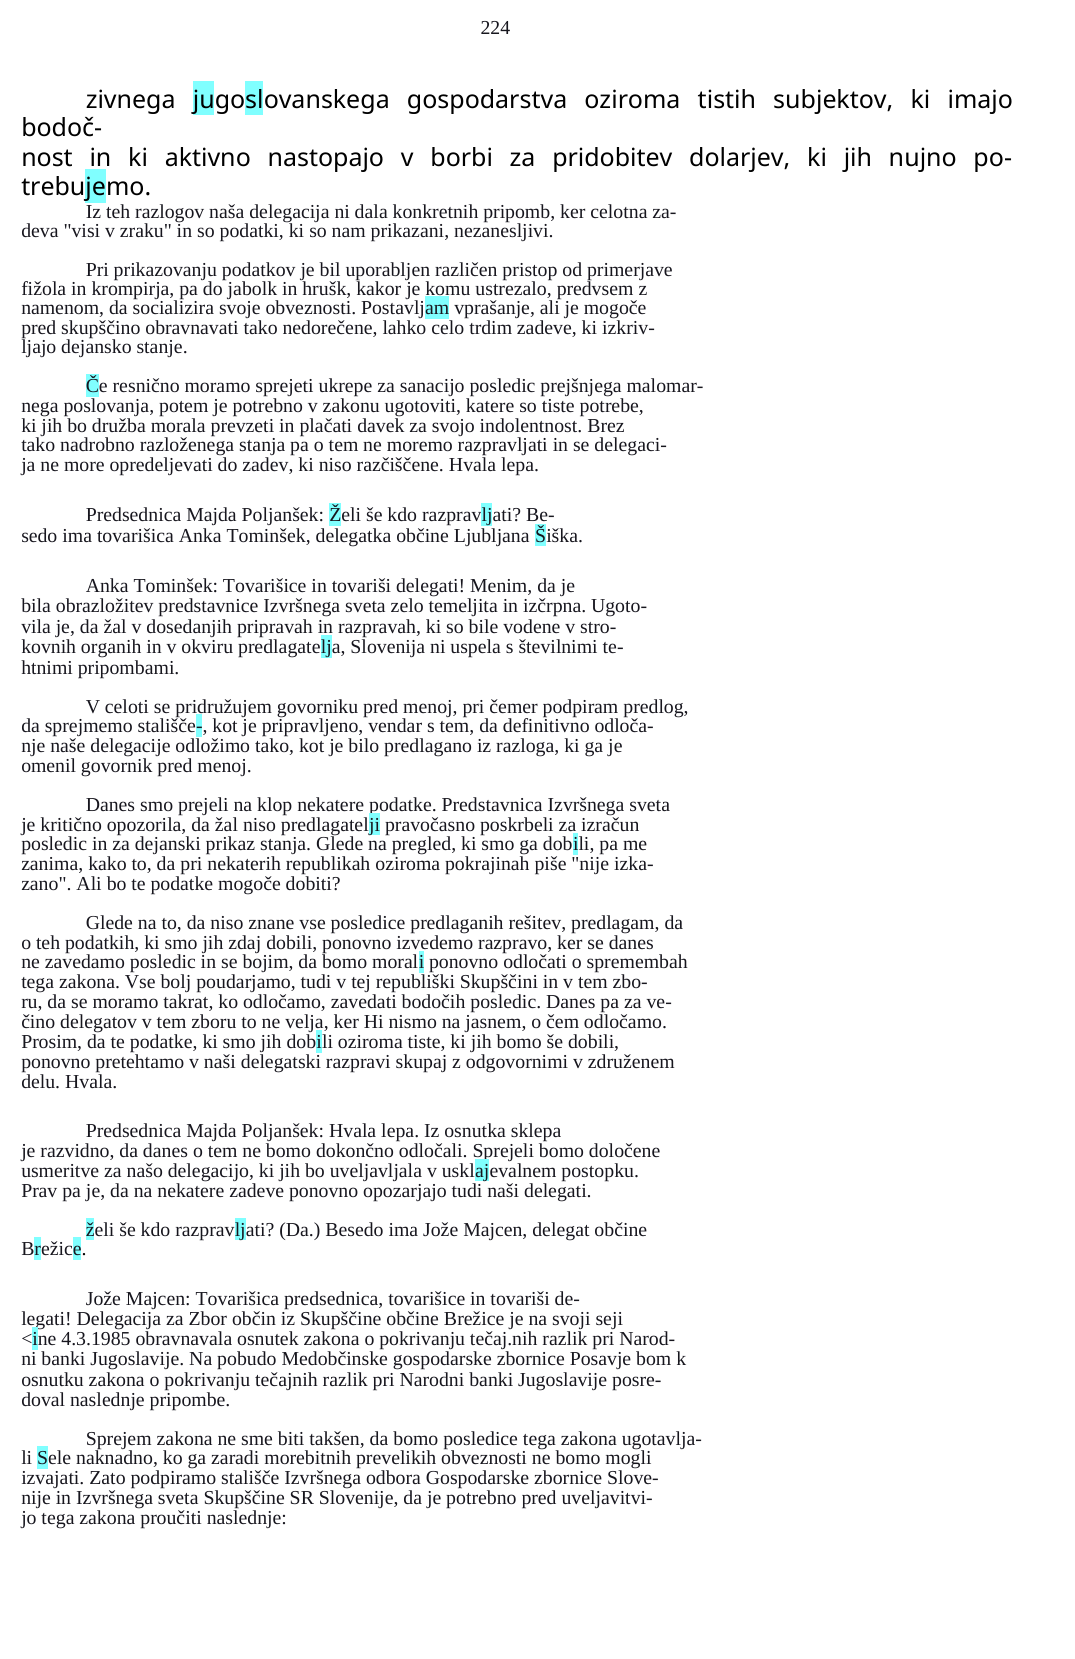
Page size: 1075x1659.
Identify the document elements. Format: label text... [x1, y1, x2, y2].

text Danes smo prejeli na klop nekatere podatke. Predstavnica Izvršnega sveta je kritično opozorila, da žal niso predlagatelji pravočasno poskrbeli za izračun posledic in za dejanski prikaz stanja. Glede na pregled, ki smo ga dobili, pa me zanima, kako to, da pri nekaterih republikah oziroma pokrajinah piše "nije izka- zano". Ali bo te podatke mogoče dobiti? [21, 796, 1014, 895]
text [21, 84, 1014, 203]
text Predsednica Majda Poljanšek: Želi še kdo razpravljati? Be- sedo ima tovarišica Anka Tominšek, delegatka občine Ljubljana Šiška. [21, 505, 1014, 546]
text Predsednica Majda Poljanšek: Hvala lepa. Iz osnutka sklepa je razvidno, da danes o tem ne bomo dokončno odločali. Sprejeli bomo določene usmeritve za našo delegacijo, ki jih bo uveljavljala v usklajevalnem postopku. Prav pa je, da na nekatere zadeve ponovno opozarjajo tudi naši delegati. [21, 1122, 1014, 1201]
text Pri prikazovanju podatkov je bil uporabljen različen pristop od primerjave fižola in krompirja, pa do jabolk in hrušk, kakor je komu ustrezalo, predvsem z namenom, da socializira svoje obveznosti. Postavljam vprašanje, ali je mogoče pred skupščino obravnavati tako nedorečene, lahko celo trdim zadeve, ki izkriv- ljajo dejansko stanje. [21, 261, 1014, 358]
text V celoti se pridružujem govorniku pred menoj, pri čemer podpiram predlog, da sprejmemo stališče-, kot je pripravljeno, vendar s tem, da definitivno odloča- nje naše delegacije odložimo tako, kot je bilo predlagano iz razloga, ki ga je omenil govornik pred menoj. [21, 697, 1014, 777]
text Če resnično moramo sprejeti ukrepe za sanacijo posledic prejšnjega malomar- nega poslovanja, potem je potrebno v zakonu ugotoviti, katere so tiste potrebe, ki jih bo družba morala prevzeti in plačati davek za svojo indolentnost. Brez tako nadrobno razloženega stanja pa o tem ne moremo razpravljati in se delegaci- ja ne more opredeljevati do zadev, ki niso razčiščene. Hvala lepa. [21, 377, 1014, 476]
text Anka Tominšek: Tovarišice in tovariši delegati! Menim, da je bila obrazložitev predstavnice Izvršnega sveta zelo temeljita in izčrpna. Ugoto- vila je, da žal v dosedanjih pripravah in razpravah, ki so bile vodene v stro- kovnih organih in v okviru predlagatelja, Slovenija ni uspela s številnimi te- htnimi pripombami. [21, 576, 1014, 679]
text želi še kdo razpravljati? (Da.) Besedo ima Jože Majcen, delegat občine Brežice. [21, 1220, 1014, 1260]
text Iz teh razlogov naša delegacija ni dala konkretnih pripomb, ker celotna za- deva "visi v zraku" in so podatki, ki so nam prikazani, nezanesljivi. [21, 203, 1014, 242]
text Sprejem zakona ne sme biti takšen, da bomo posledice tega zakona ugotavlja- li Sele naknadno, ko ga zaradi morebitnih prevelikih obveznosti ne bomo mogli izvajati. Zato podpiramo stališče Izvršnega odbora Gospodarske zbornice Slove- nije in Izvršnega sveta Skupščine SR Slovenije, da je potrebno pred uveljavitvi- jo tega zakona proučiti naslednje: [21, 1429, 1014, 1529]
text Glede na to, da niso znane vse posledice predlaganih rešitev, predlagam, da o teh podatkih, ki smo jih zdaj dobili, ponovno izvedemo razpravo, ker se danes ne zavedamo posledic in se bojim, da bomo morali ponovno odločati o spremembah tega zakona. Vse bolj poudarjamo, tudi v tej republiški Skupščini in v tem zbo- ru, da se moramo takrat, ko odločamo, zavedati bodočih posledic. Danes pa za ve- čino delegatov v tem zboru to ne velja, ker Hi nismo na jasnem, o čem odločamo. Prosim, da te podatke, ki smo jih dobili oziroma tiste, ki jih bomo še dobili, ponovno pretehtamo v naši delegatski razpravi skupaj z odgovornimi v združenem delu. Hvala. [21, 914, 1014, 1093]
text Jože Majcen: Tovarišica predsednica, tovarišice in tovariši de- legati! Delegacija za Zbor občin iz Skupščine občine Brežice je na svoji seji <ine 4.3.1985 obravnavala osnutek zakona o pokrivanju tečaj.nih razlik pri Narod- ni banki Jugoslavije. Na pobudo Medobčinske gospodarske zbornice Posavje bom k osnutku zakona o pokrivanju tečajnih razlik pri Narodni banki Jugoslavije posre- doval naslednje pripombe. [21, 1289, 1014, 1411]
